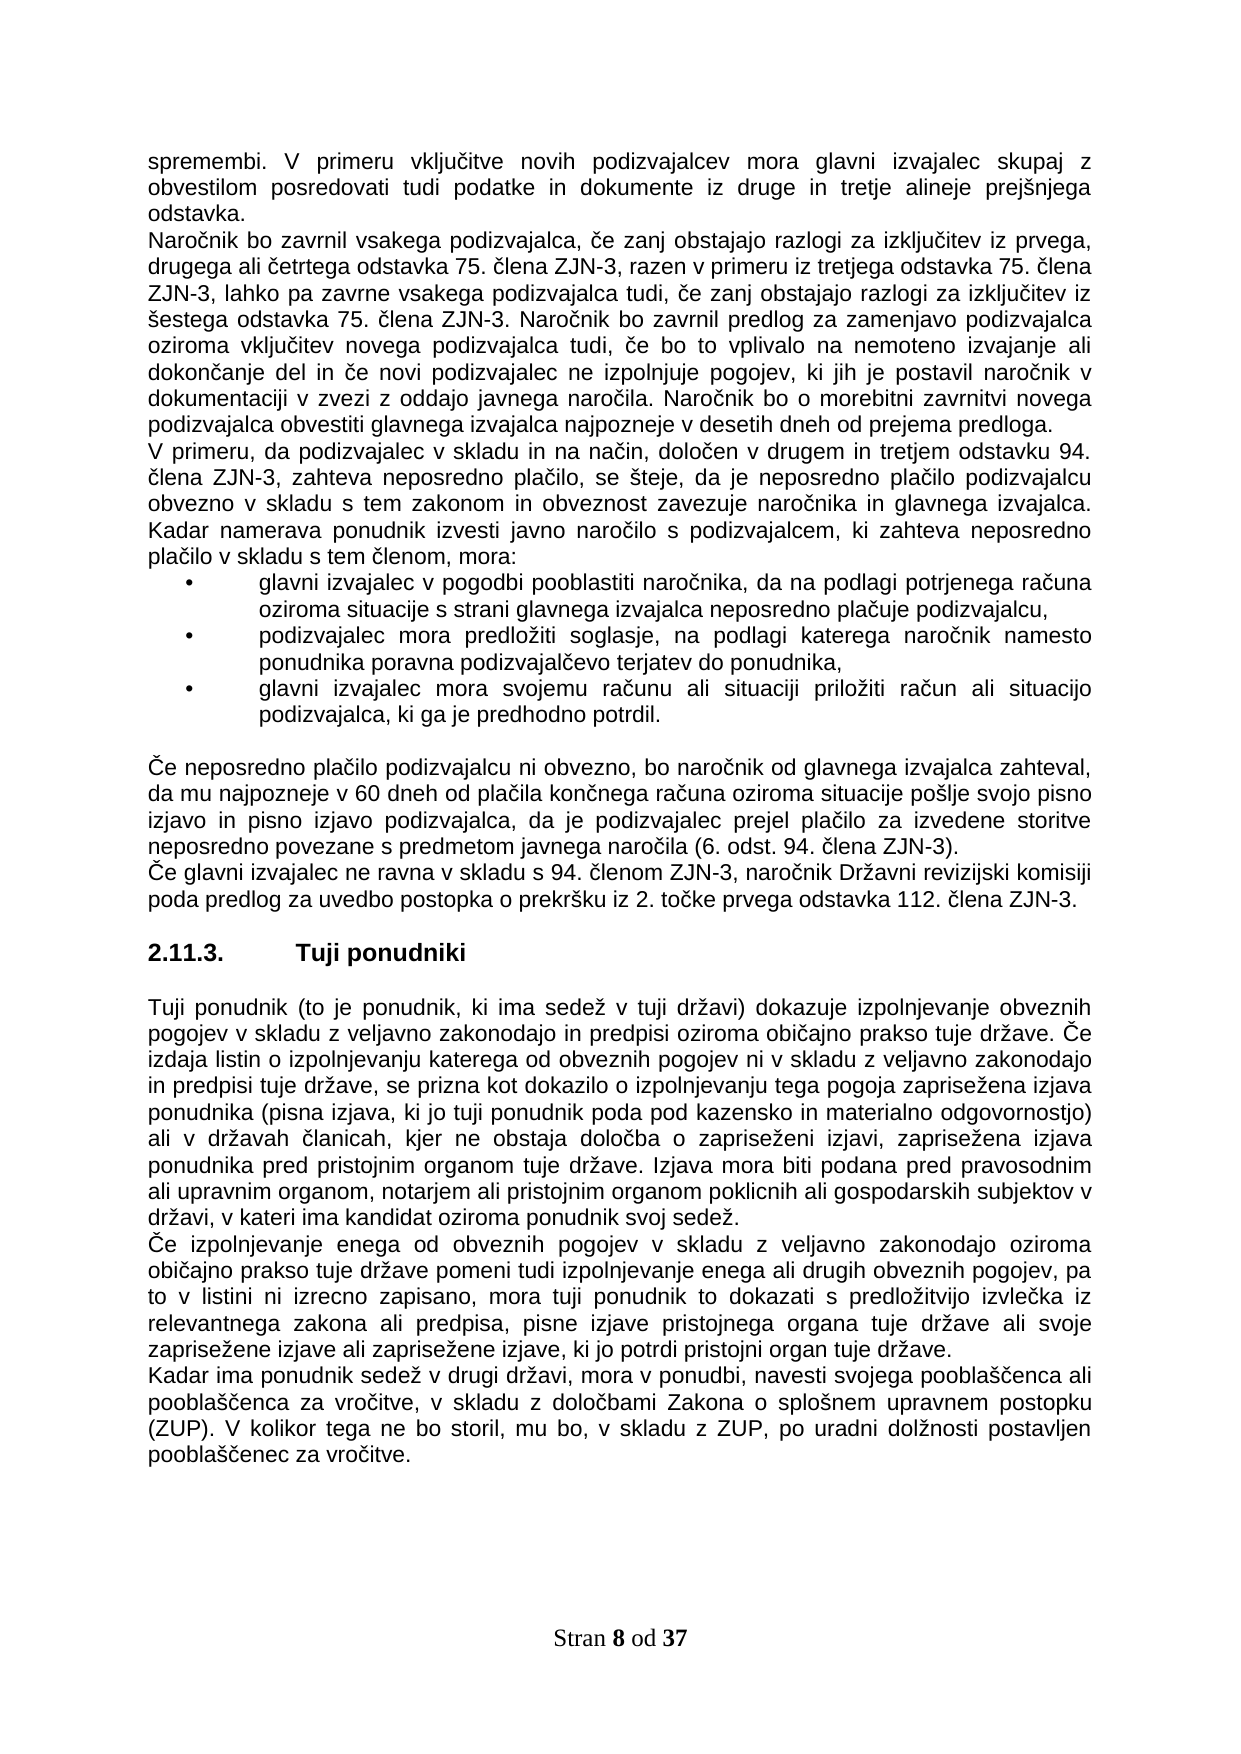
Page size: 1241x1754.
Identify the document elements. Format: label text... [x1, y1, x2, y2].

list podizvajalec mora predložiti soglasje, na podlagi katerega naročnik namesto ponudnika poravna podizvajalčevo terjatev do ponudnika, [185, 622, 1092, 675]
text Če neposredno plačilo podizvajalcu ni obvezno, bo naročnik od glavnega izvajalca zahteval, da mu najpozneje v 60 dneh od plačila končnega računa oziroma situacije pošlje svojo pisno izjavo in pisno izjavo podizvajalca, da je podizvajalec prejel plačilo za izvedene storitve neposredno povezane s predmetom javnega naročila (6. odst. 94. člena ZJN-3). [148, 754, 1092, 859]
text Če izpolnjevanje enega od obveznih pogojev v skladu z veljavno zakonodajo oziroma običajno prakso tuje države pomeni tudi izpolnjevanje enega ali drugih obveznih pogojev, pa to v listini ni izrecno zapisano, mora tuji ponudnik to dokazati s predložitvijo izvlečka iz relevantnega zakona ali predpisa, pisne izjave pristojnega organa tuje države ali svoje zaprisežene izjave ali zaprisežene izjave, ki jo potrdi pristojni organ tuje države. [148, 1231, 1092, 1362]
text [148, 148, 1092, 227]
list glavni izvajalec mora svojemu računu ali situaciji priložiti račun ali situacijo podizvajalca, ki ga je predhodno potrdil. [185, 675, 1092, 727]
list glavni izvajalec v pogodbi pooblastiti naročnika, da na podlagi potrjenega računa oziroma situacije s strani glavnega izvajalca neposredno plačuje podizvajalcu, [185, 569, 1092, 622]
text Če glavni izvajalec ne ravna v skladu s 94. členom ZJN-3, naročnik Državni revizijski komisiji poda predlog za uvedbo postopka o prekršku iz 2. točke prvega odstavka 112. člena ZJN-3. [148, 859, 1092, 912]
subtitle 2.11.3. Tuji ponudniki [148, 938, 1092, 967]
text Tuji ponudnik (to je ponudnik, ki ima sedež v tuji državi) dokazuje izpolnjevanje obveznih pogojev v skladu z veljavno zakonodajo in predpisi oziroma običajno prakso tuje države. Če izdaja listin o izpolnjevanju katerega od obveznih pogojev ni v skladu z veljavno zakonodajo in predpisi tuje države, se prizna kot dokazilo o izpolnjevanju tega pogoja zaprisežena izjava ponudnika (pisna izjava, ki jo tuji ponudnik poda pod kazensko in materialno odgovornostjo) ali v državah članicah, kjer ne obstaja določba o zapriseženi izjavi, zaprisežena izjava ponudnika pred pristojnim organom tuje države. Izjava mora biti podana pred pravosodnim ali upravnim organom, notarjem ali pristojnim organom poklicnih ali gospodarskih subjektov v državi, v kateri ima kandidat oziroma ponudnik svoj sedež. [148, 993, 1092, 1231]
text V primeru, da podizvajalec v skladu in na način, določen v drugem in tretjem odstavku 94. člena ZJN-3, zahteva neposredno plačilo, se šteje, da je neposredno plačilo podizvajalcu obvezno v skladu s tem zakonom in obveznost zavezuje naročnika in glavnega izvajalca. Kadar namerava ponudnik izvesti javno naročilo s podizvajalcem, ki zahteva neposredno plačilo v skladu s tem členom, mora: [148, 438, 1092, 569]
text Kadar ima ponudnik sedež v drugi državi, mora v ponudbi, navesti svojega pooblaščenca ali pooblaščenca za vročitve, v skladu z določbami Zakona o splošnem upravnem postopku (ZUP). V kolikor tega ne bo storil, mu bo, v skladu z ZUP, po uradni dolžnosti postavljen pooblaščenec za vročitve. [148, 1362, 1092, 1468]
text Naročnik bo zavrnil vsakega podizvajalca, če zanj obstajajo razlogi za izključitev iz prvega, drugega ali četrtega odstavka 75. člena ZJN-3, razen v primeru iz tretjega odstavka 75. člena ZJN-3, lahko pa zavrne vsakega podizvajalca tudi, če zanj obstajajo razlogi za izključitev iz šestega odstavka 75. člena ZJN-3. Naročnik bo zavrnil predlog za zamenjavo podizvajalca oziroma vključitev novega podizvajalca tudi, če bo to vplivalo na nemoteno izvajanje ali dokončanje del in če novi podizvajalec ne izpolnjuje pogojev, ki jih je postavil naročnik v dokumentaciji v zvezi z oddajo javnega naročila. Naročnik bo o morebitni zavrnitvi novega podizvajalca obvestiti glavnega izvajalca najpozneje v desetih dneh od prejema predloga. [148, 227, 1092, 438]
